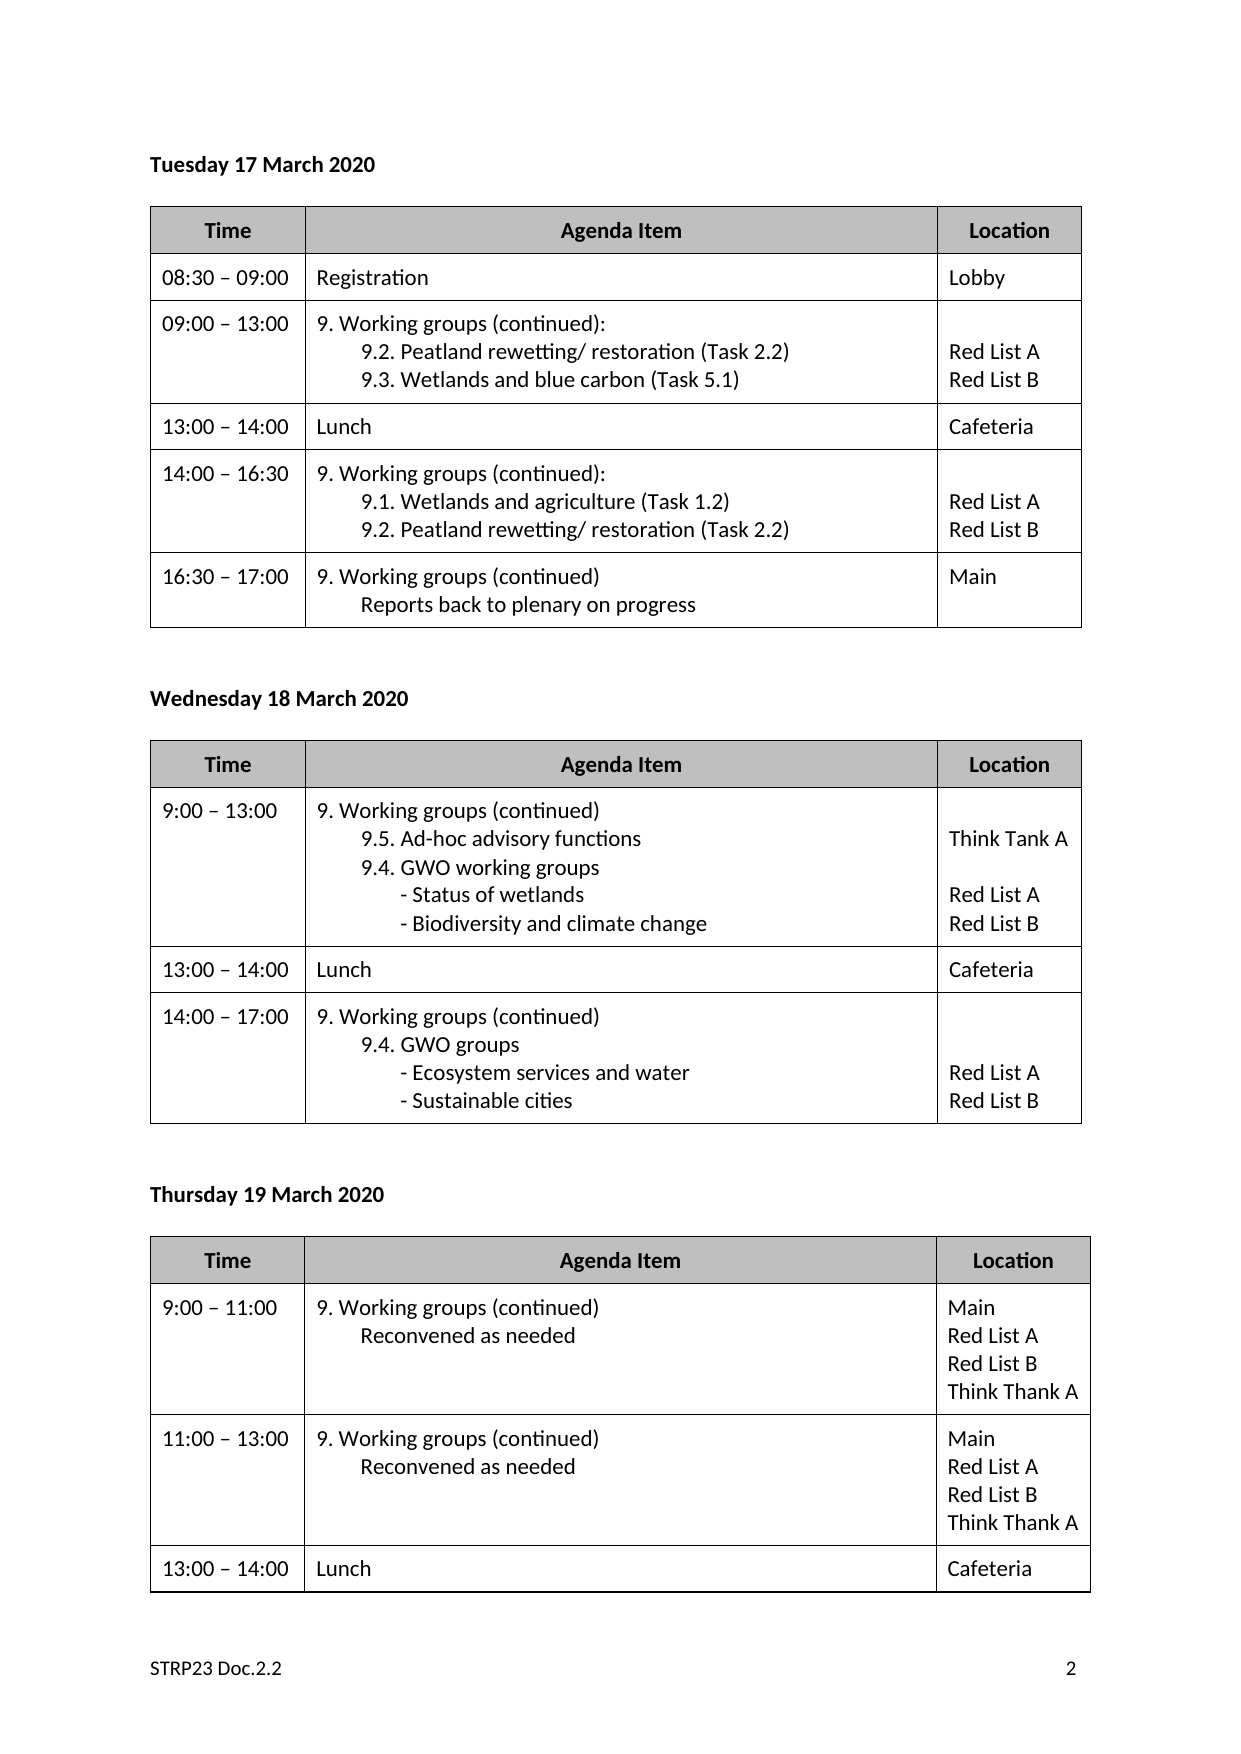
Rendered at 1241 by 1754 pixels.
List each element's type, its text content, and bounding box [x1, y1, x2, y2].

table_cell Think Tank A Red List A Red List B [938, 788, 1081, 946]
table_cell 9. Working groups (continued) Reports back to plenary on progress [306, 553, 937, 627]
text Thursday 19 March 2020 [150, 1180, 1090, 1208]
table_cell Cafeteria [938, 404, 1081, 449]
table_cell 9:00 – 13:00 [151, 788, 305, 946]
table_header Location [938, 207, 1081, 253]
table_cell 9. Working groups (continued): 9.2. Peatland rewetting/ restoration (Task 2.2) 9.3. Wetlands and blue carbon (Task 5.1) [306, 301, 937, 402]
table_cell 13:00 – 14:00 [151, 1546, 304, 1591]
table_cell Main [938, 553, 1081, 627]
table_cell 08:30 – 09:00 [151, 254, 305, 299]
table_header Agenda Item [306, 741, 937, 787]
table_cell 13:00 – 14:00 [151, 404, 305, 449]
table_header Time [151, 207, 305, 253]
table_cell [305, 1284, 936, 1414]
table_header Location [938, 741, 1081, 787]
table_cell 9. Working groups (continued) 9.5. Ad-hoc advisory functions 9.4. GWO working groups - Status of wetlands - Biodiversity and climate change [306, 788, 937, 946]
text Wednesday 18 March 2020 [150, 684, 1090, 712]
table_cell Lunch [305, 1546, 936, 1591]
table_cell Registration [306, 254, 937, 299]
table_cell Lobby [938, 254, 1081, 299]
table_header Time [151, 741, 305, 787]
table_cell 9. Working groups (continued) 9.4. GWO groups - Ecosystem services and water - Sustainable cities [306, 993, 937, 1123]
table_cell 9:00 – 11:00 [151, 1284, 304, 1414]
table_header Agenda Item [306, 207, 937, 253]
table_cell 11:00 – 13:00 [151, 1415, 304, 1545]
table_cell Lunch [306, 947, 937, 992]
table_cell Lunch [306, 404, 937, 449]
table_cell Cafeteria [938, 947, 1081, 992]
table_cell 14:00 – 16:30 [151, 450, 305, 552]
table_cell Main Red List A Red List B Think Thank A [937, 1284, 1090, 1414]
table_cell Cafeteria [937, 1546, 1090, 1591]
table_header Agenda Item [305, 1237, 936, 1283]
text Tuesday 17 March 2020 [150, 150, 1090, 178]
table_cell 13:00 – 14:00 [151, 947, 305, 992]
table_header Time [151, 1237, 304, 1283]
table_cell 9. Working groups (continued): 9.1. Wetlands and agriculture (Task 1.2) 9.2. Peatland rewetting/ restoration (Task 2.2) [306, 450, 937, 552]
table_cell 16:30 – 17:00 [151, 553, 305, 627]
table_cell 14:00 – 17:00 [151, 993, 305, 1123]
table_cell Red List A Red List B [938, 301, 1081, 402]
table_cell 09:00 – 13:00 [151, 301, 305, 402]
table_cell Red List A Red List B [938, 450, 1081, 552]
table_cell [305, 1415, 936, 1545]
table_cell Red List A Red List B [938, 993, 1081, 1123]
table_header Location [937, 1237, 1090, 1283]
table_cell Main Red List A Red List B Think Thank A [937, 1415, 1090, 1545]
